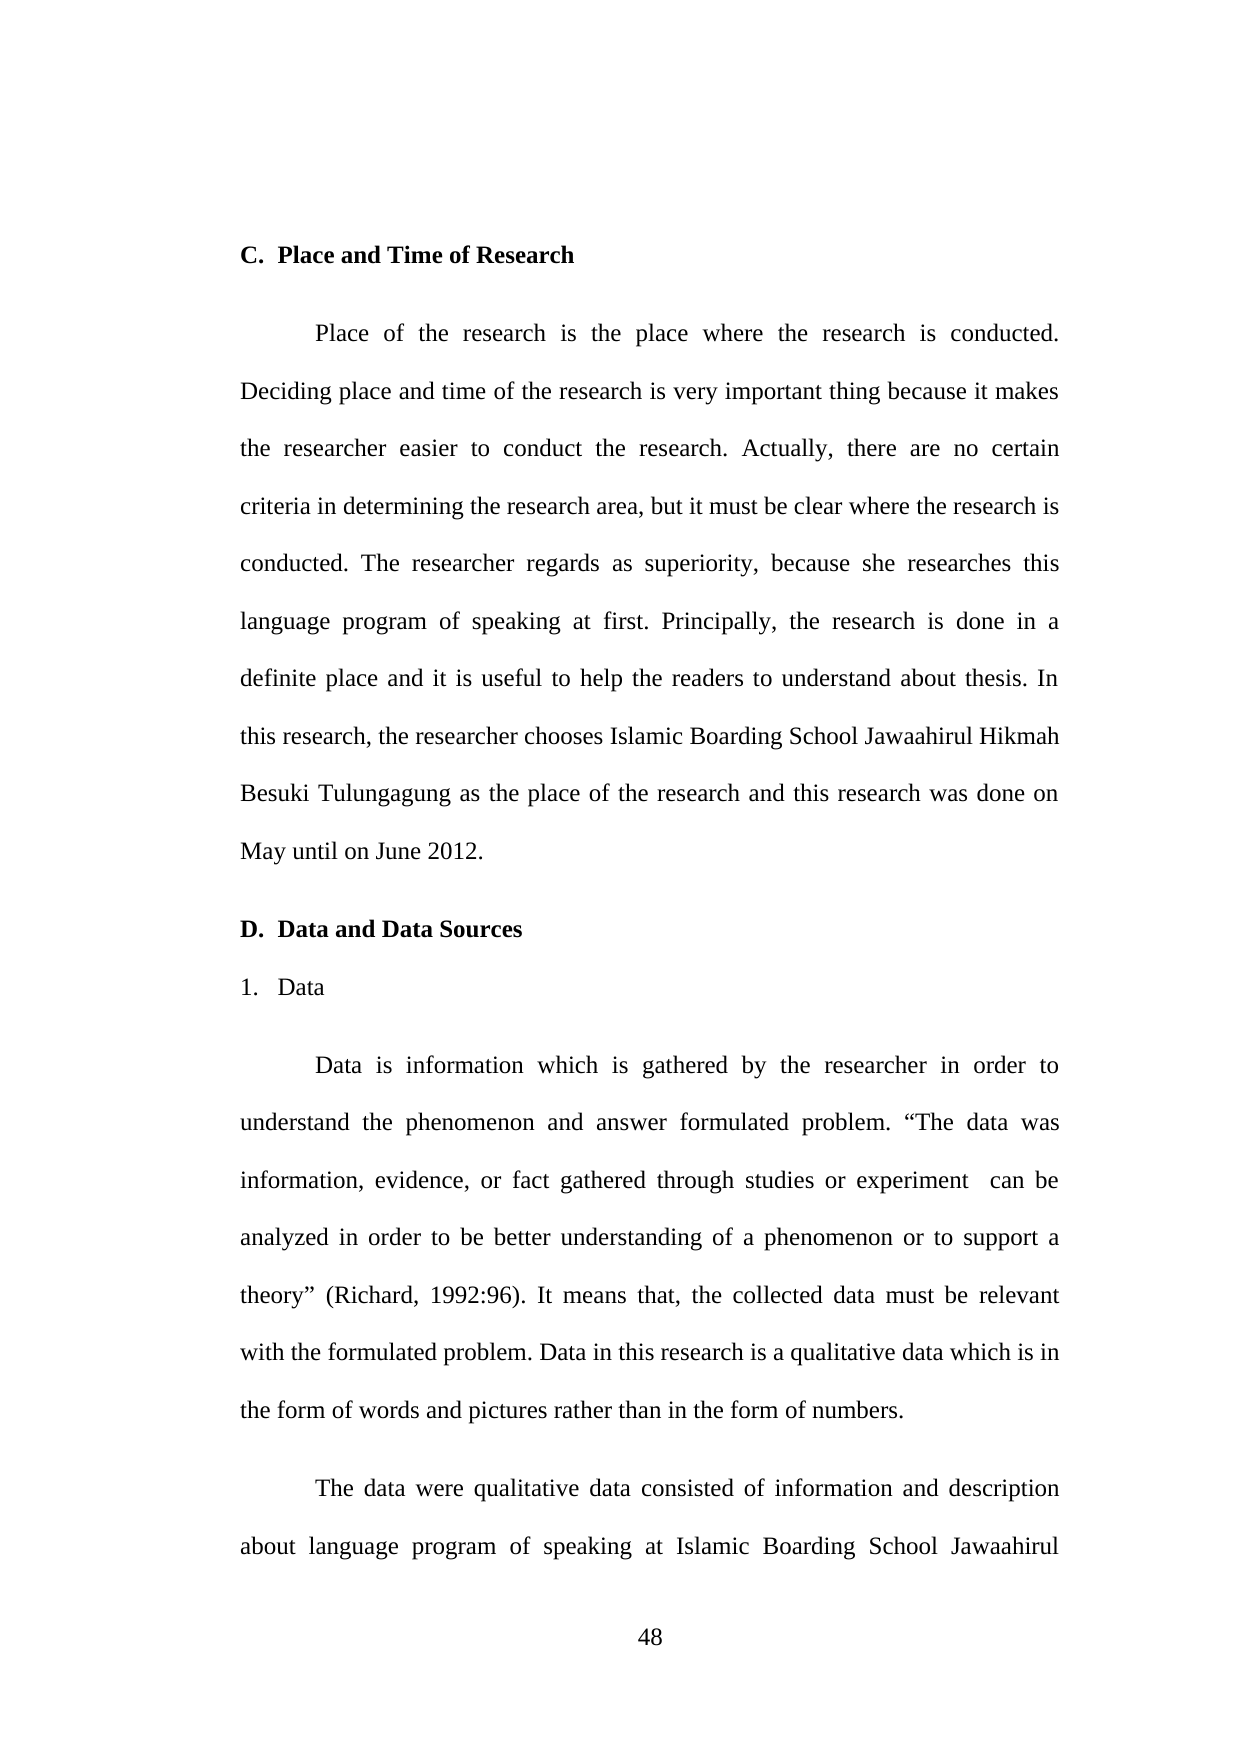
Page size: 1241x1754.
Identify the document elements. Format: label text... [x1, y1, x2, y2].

list Place and Time of Research [240, 240, 1060, 269]
list Data [240, 972, 1060, 1000]
text Data is information which is gathered by the researcher in order to understand the phenomenon and answer formulated problem. “The data was information, evidence, or fact gathered through studies or experiment can be analyzed in order to be better understanding of a phenomenon or to support a theory” (Richard, 1992:96). It means that, the collected data must be relevant with the formulated problem. Data in this research is a qualitative data which is in the form of words and pictures rather than in the form of numbers. [240, 1050, 1060, 1424]
text Place of the research is the place where the research is conducted. Deciding place and time of the research is very important thing because it makes the researcher easier to conduct the research. Actually, there are no certain criteria in determining the research area, but it must be clear where the research is conducted. The researcher regards as superiority, because she researches this language program of speaking at first. Principally, the research is done in a definite place and it is useful to help the readers to understand about thesis. In this research, the researcher chooses Islamic Boarding School Jawaahirul Hikmah Besuki Tulungagung as the place of the research and this research was done on May until on June 2012. [240, 318, 1060, 864]
list Data and Data Sources [240, 914, 1060, 943]
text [240, 1473, 1060, 1559]
